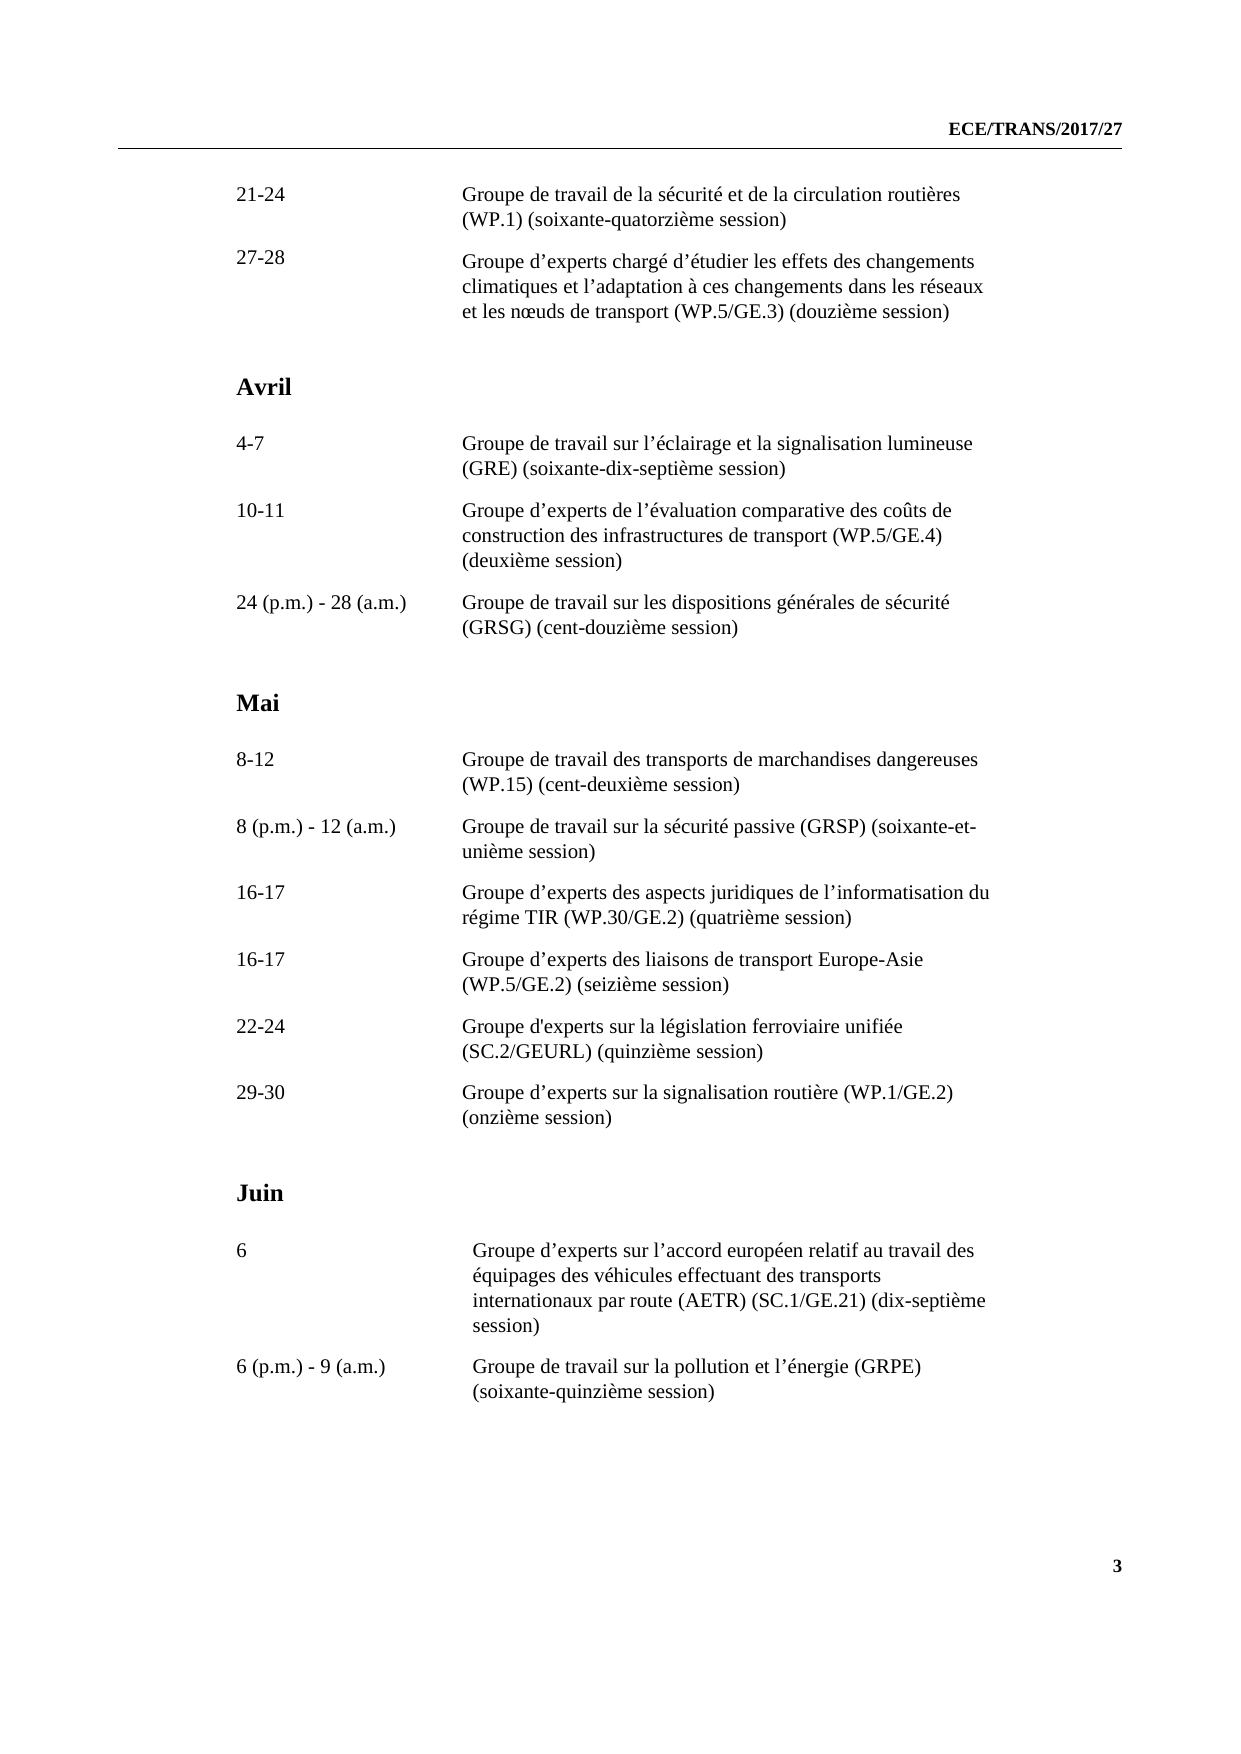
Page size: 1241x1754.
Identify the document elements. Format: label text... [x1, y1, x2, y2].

table_cell 6 (p.m.) - 9 (a.m.) [236, 1349, 472, 1416]
table_cell 24 (p.m.) - 28 (a.m.) [236, 585, 462, 651]
table_cell Groupe de travail sur la pollution et l’énergie (GRPE) (soixante-quinzième session) [473, 1349, 1004, 1416]
table_cell 21-24 [236, 177, 462, 244]
table_cell Groupe de travail sur la sécurité passive (GRSP) (soixante-et- unième session) [462, 809, 1004, 875]
table_cell 16-17 [236, 942, 462, 1008]
table_cell Juin [236, 1142, 1004, 1232]
table_cell Groupe de travail sur les dispositions générales de sécurité (GRSG) (cent-douzième session) [462, 585, 1004, 651]
table_cell Groupe d’experts des liaisons de transport Europe-Asie (WP.5/GE.2) (seizième session) [462, 942, 1004, 1008]
table_cell Groupe d’experts chargé d’étudier les effets des changements climatiques et l’adaptation à ces changements dans les réseaux et les nœuds de transport (WP.5/GE.3) (douzième session) [462, 244, 1004, 336]
table_cell 4-7 [236, 426, 462, 493]
table_cell Groupe d’experts sur la signalisation routière (WP.1/GE.2) (onzième session) [462, 1075, 1004, 1142]
table_cell 22-24 [236, 1009, 462, 1075]
table_cell 29-30 [236, 1075, 462, 1142]
table_cell Mai [236, 651, 1004, 742]
table_cell Groupe d’experts sur l’accord européen relatif au travail des équipages des véhicules effectuant des transports internationaux par route (AETR) (SC.1/GE.21) (dix-septième session) [473, 1233, 1004, 1349]
table_cell 10-11 [236, 493, 462, 584]
table_cell Groupe de travail de la sécurité et de la circulation routières (WP.1) (soixante-quatorzième session) [462, 177, 1004, 244]
table_cell Avril [236, 336, 1004, 426]
table_cell Groupe de travail des transports de marchandises dangereuses (WP.15) (cent-deuxième session) [462, 742, 1004, 808]
table_cell Groupe d’experts des aspects juridiques de l’informatisation du régime TIR (WP.30/GE.2) (quatrième session) [462, 875, 1004, 942]
table_cell Groupe d'experts sur la législation ferroviaire unifiée (SC.2/GEURL) (quinzième session) [462, 1009, 1004, 1075]
table_cell 8 (p.m.) - 12 (a.m.) [236, 809, 462, 875]
table_cell Groupe d’experts de l’évaluation comparative des coûts de construction des infrastructures de transport (WP.5/GE.4) (deuxième session) [462, 493, 1004, 584]
table_cell 27-28 [236, 244, 462, 336]
table_cell 16-17 [236, 875, 462, 942]
table_cell Groupe de travail sur l’éclairage et la signalisation lumineuse (GRE) (soixante-dix-septième session) [462, 426, 1004, 493]
table_cell 8-12 [236, 742, 462, 808]
table_cell 6 [236, 1233, 472, 1349]
